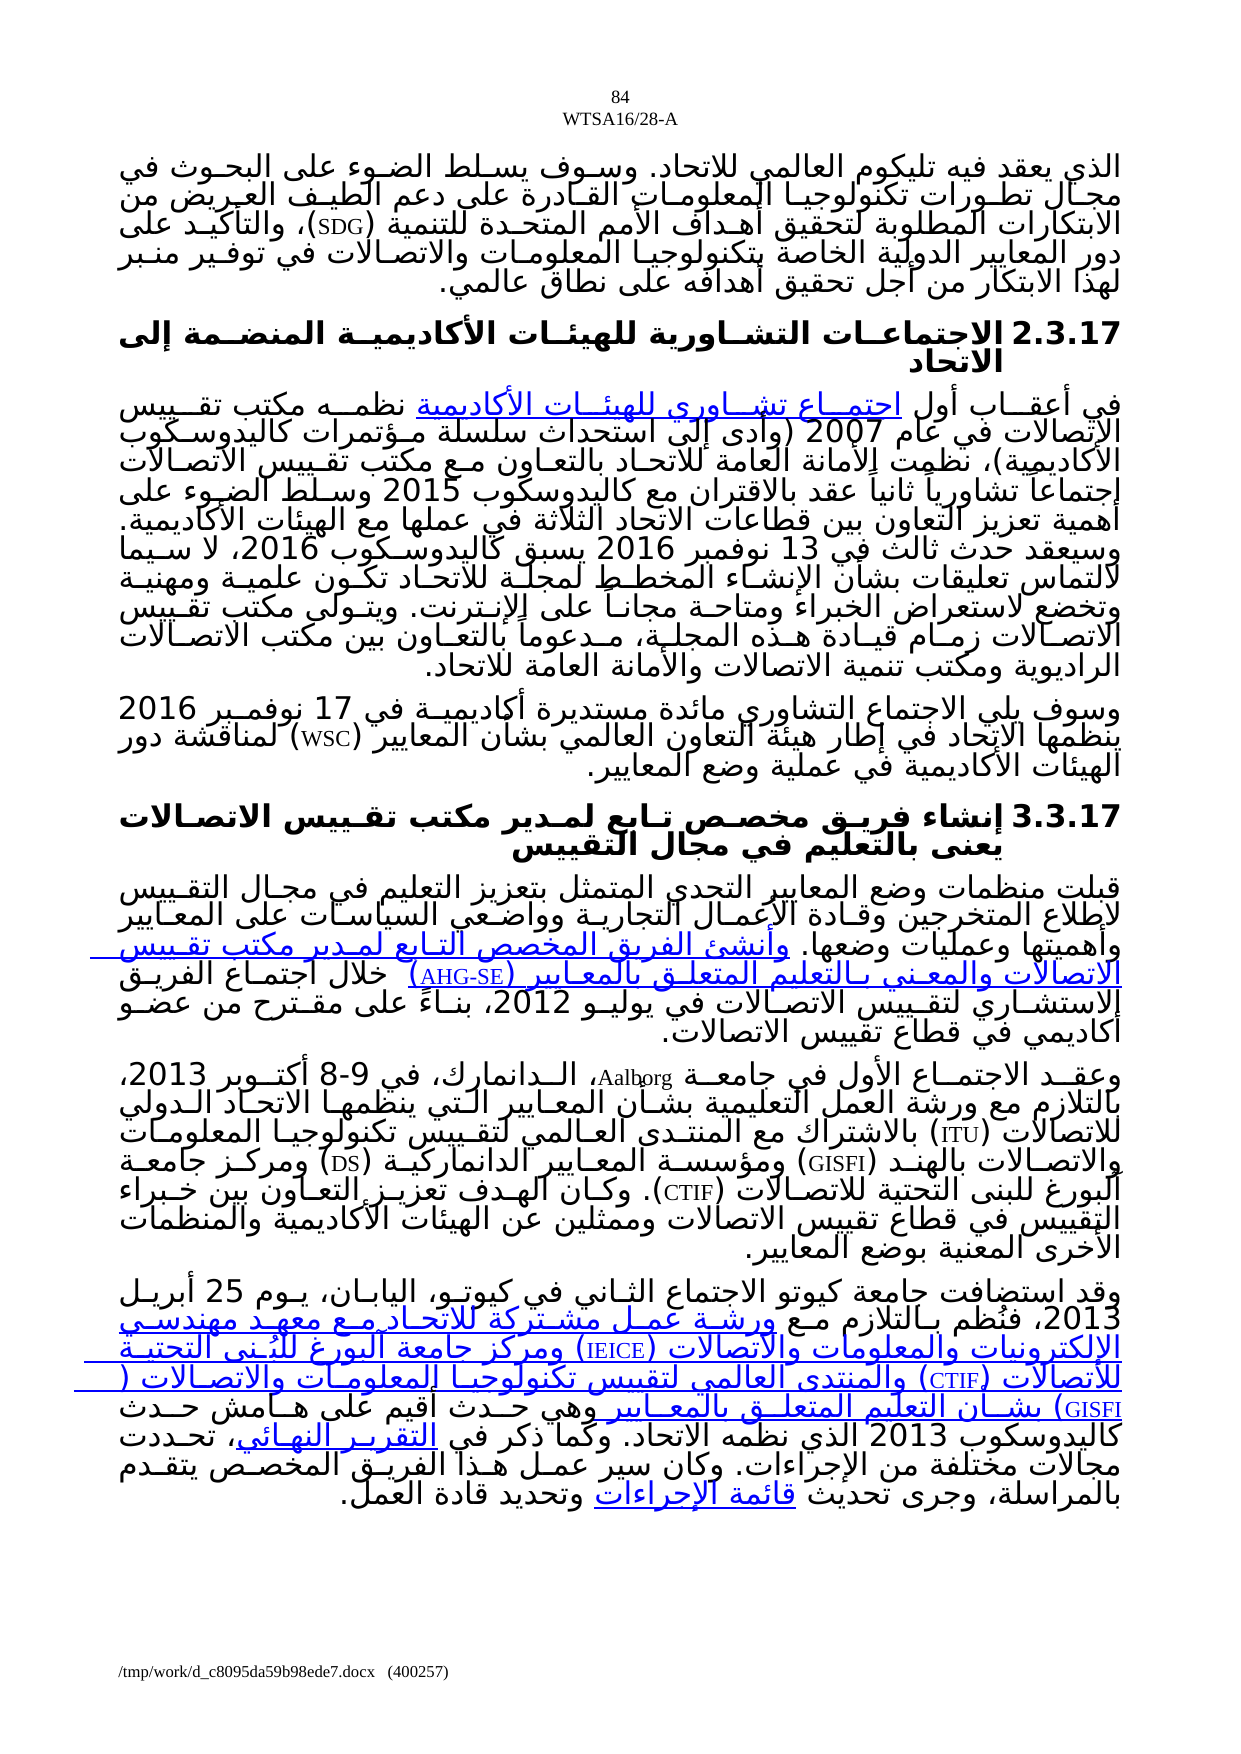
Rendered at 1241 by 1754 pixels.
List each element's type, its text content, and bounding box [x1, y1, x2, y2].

text قبلت منظمات وضع المعايير التحدي المتمثل بتعزيز التعليم في مجال التقييس لاطلاع المتخرجين وقادة الأعمال التجارية وواضعي السياسات على المعايير وأهميتها وعمليات وضعها. وأنشئ الفريق المخصص التابع لمدير مكتب تقييس الاتصالات والمعني بالتعليم المتعلق بالمعايير (AHG-SE) خلال اجتماع الفريق الاستشاري لتقييس الاتصالات في يوليو 2012، بناءً على مقترح من عضو أكاديمي في قطاع تقييس الاتصالات. [118, 959, 1122, 1050]
text قبلت منظمات وضع المعايير التحدي المتمثل بتعزيز التعليم في مجال التقييس لاطلاع المتخرجين وقادة الأعمال التجارية وواضعي السياسات على المعايير وأهميتها وعمليات وضعها. وأنشئ الفريق المخصص التابع لمدير مكتب تقييس الاتصالات والمعني بالتعليم المتعلق بالمعايير (AHG-SE) خلال اجتماع الفريق الاستشاري لتقييس الاتصالات في يوليو 2012، بناءً على مقترح من عضو أكاديمي في قطاع تقييس الاتصالات. [118, 875, 1122, 986]
subtitle 3.3.17 إنشاء فريق مخصص تابع لمدير مكتب تقييس الاتصالات يعنى بالتعليم في مجال التقييس [118, 804, 1122, 862]
subtitle 2.3.17 الاجتماعات التشاورية للهيئات الأكاديمية المنضمة إلى الاتحاد [118, 321, 1122, 379]
text وعقد الاجتماع الأول في جامعة Aalborg، الدانمارك، في 9-8 أكتوبر 2013، بالتلازم مع ورشة العمل التعليمية بشأن ال‍معايي‍ر التي ينظمها الاتحاد الدولي للاتصالات (ITU) بالاشتراك مع ال‍منتدى العال‍مي لتقييس تكنولوجيا ال‍معلومات والاتصالات بالهند (GISFI) ومؤسسة ال‍معايي‍ر الدان‍ماركية (DS) ومركز جامعة آلبورغ للبنى التحتية للاتصالات (CTIF). وكان الهدف تعزيز التعاون بين خبراء التقييس في قطاع تقييس الاتصالات وممثلين عن الهيئات الأكاديمية والمنظمات الأخرى المعنية بوضع المعايير. [118, 1062, 1122, 1266]
text وقد استضافت جامعة كيوتو الاجتماع الثاني في كيوتو، اليابان، يوم 25 أبريل 2013، فنُظم بالتلازم مع ورشة عمل مشتركة للاتحاد مع معهد مهندسي الإلكترونيات والمعلومات والاتصالات (IEICE) ومركز جامعة آلبورغ للبُنى التحتية للاتصالات (CTIF) والمنتدى العالمي لتقييس تكنولوجيا المعلومات والاتصالات (GISFI) بشأن التعليم المتعلق بالمعايير وهي حدث أقيم على هامش حدث كاليدوسكوب 2013 الذي نظمه الاتحاد. وكما ذكر في التقرير النهائي، تحددت مجالات مختلفة من الإجراءات. وكان سير عمل هذا الفريق المخصص يتقدم بالمراسلة، وجرى تحديث قائمة الإجراءات وتحديد قادة العمل. [118, 1279, 1122, 1361]
text في أعقاب أول اجتماع تشاوري للهيئات الأكاديمية نظمه مكتب تقييس الاتصالات في عام 2007 (وأدى إلى استحداث سلسلة مؤتمرات كاليدوسكوب الأكاديمية)، نظمت الأمانة العامة للاتحاد بالتعاون مع مكتب تقييس الاتصالات اجتماعاً تشاورياً ثانياً عقد بالاقتران مع كاليدوسكوب 2015 وسلط الضوء على أهمية تعزيز التعاون بين قطاعات الاتحاد الثلاثة في عملها مع الهيئات الأكاديمية. وسيعقد حدث ثالث في 13 نوفمبر 2016 يسبق كاليدوسكوب 2016، لا سيما لالتماس تعليقات بشأن الإنشاء المخطط لمجلة للاتحاد تكون علمية ومهنية وتخضع لاستعراض الخبراء ومتاحة مجاناً على الإنترنت. ويتولى مكتب تقييس الاتصالات زمام قيادة هذه المجلة، مدعوماً بالتعاون بين مكتب الاتصالات الراديوية ومكتب تنمية الاتصالات والأمانة العامة للاتحاد. [118, 392, 1122, 683]
text وقد استضافت جامعة كيوتو الاجتماع الثاني في كيوتو، اليابان، يوم 25 أبريل 2013، فنُظم بالتلازم مع ورشة عمل مشتركة للاتحاد مع معهد مهندسي الإلكترونيات والمعلومات والاتصالات (IEICE) ومركز جامعة آلبورغ للبُنى التحتية للاتصالات (CTIF) والمنتدى العالمي لتقييس تكنولوجيا المعلومات والاتصالات (GISFI) بشأن التعليم المتعلق بالمعايير وهي حدث أقيم على هامش حدث كاليدوسكوب 2013 الذي نظمه الاتحاد. وكما ذكر في التقرير النهائي، تحددت مجالات مختلفة من الإجراءات. وكان سير عمل هذا الفريق المخصص يتقدم بالمراسلة، وجرى تحديث قائمة الإجراءات وتحديد قادة العمل. [118, 1392, 1122, 1512]
text وسوف يلي الاجتماع التشاوري مائدة مستديرة أكاديمية في 17 نوفمبر 2016 ينظمها الاتحاد في إطار هيئة التعاون العالمي بشأن المعايير (WSC) لمناقشة دور الهيئات الأكاديمية في عملية وضع المعايير. [118, 696, 1122, 783]
